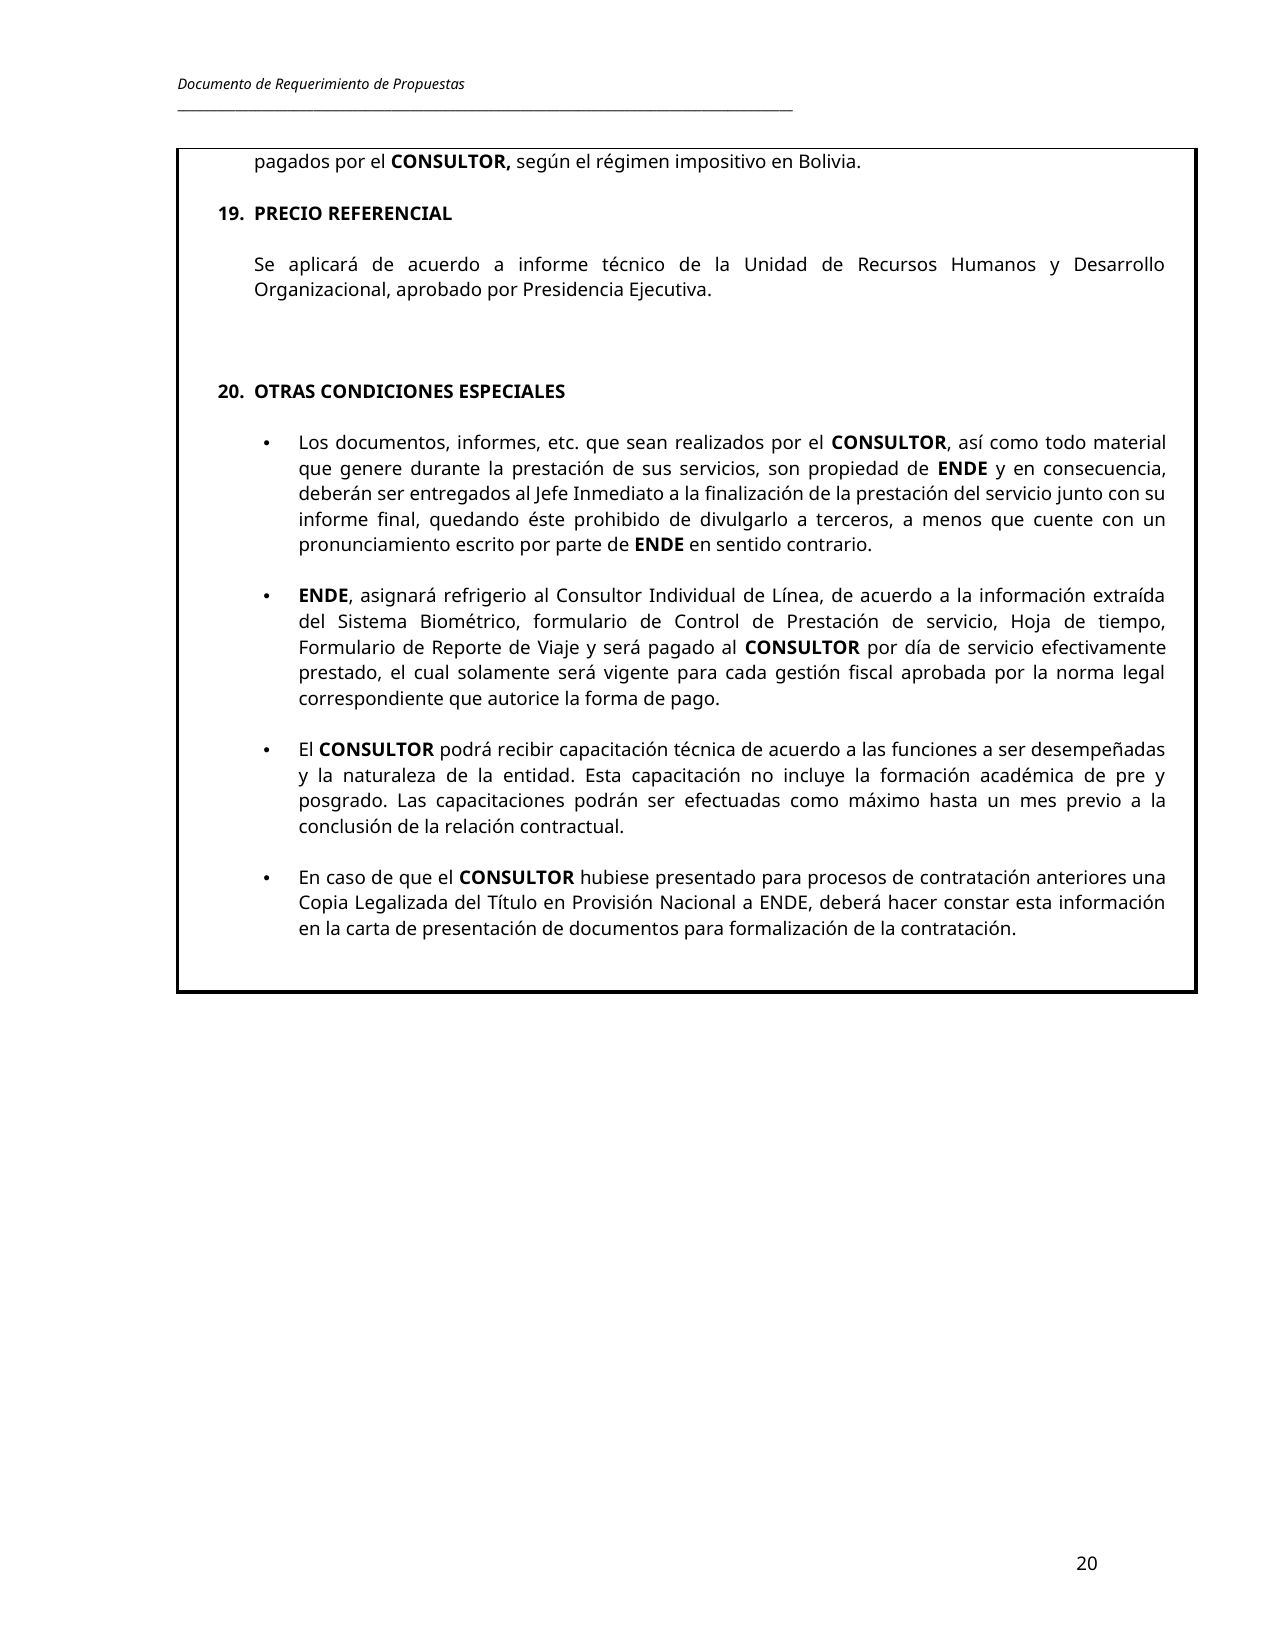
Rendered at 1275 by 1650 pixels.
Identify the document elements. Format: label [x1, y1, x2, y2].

table_cell [179, 149, 1194, 990]
